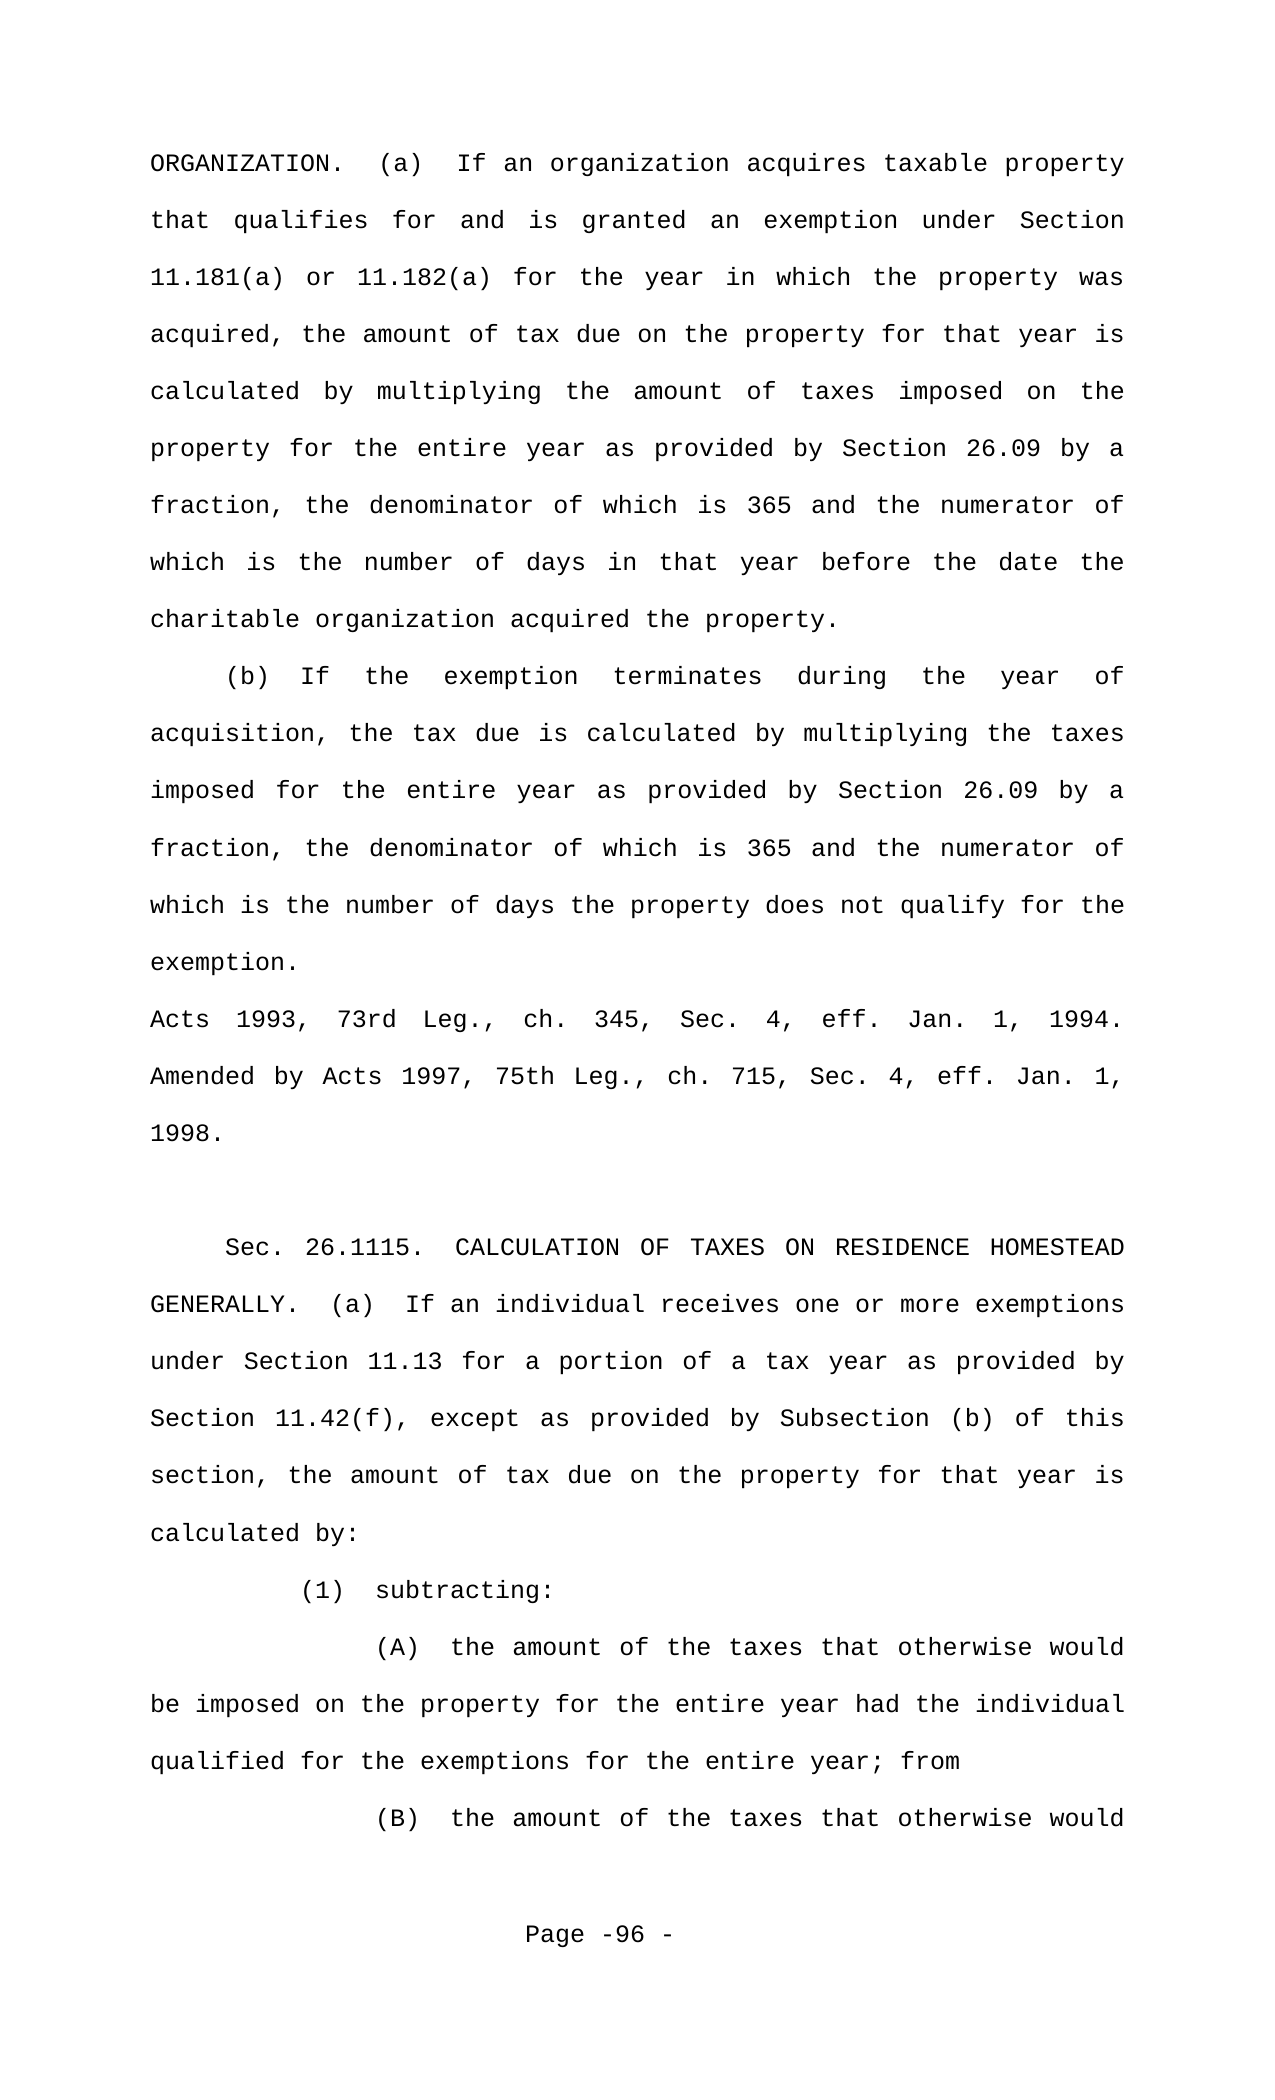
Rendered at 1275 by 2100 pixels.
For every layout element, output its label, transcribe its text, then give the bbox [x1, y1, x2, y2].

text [150, 150, 1125, 635]
text (A) the amount of the taxes that otherwise would be imposed on the property for the entire year had the individual qualified for the exemptions for the entire year; from [150, 1634, 1125, 1777]
text (1) subtracting: [150, 1577, 1125, 1606]
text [150, 1805, 1125, 1834]
text Acts 1993, 73rd Leg., ch. 345, Sec. 4, eff. Jan. 1, 1994. Amended by Acts 1997, 75th Leg., ch. 715, Sec. 4, eff. Jan. 1, 1998. [150, 1006, 1125, 1149]
text (b) If the exemption terminates during the year of acquisition, the tax due is calculated by multiplying the taxes imposed for the entire year as provided by Section 26.09 by a fraction, the denominator of which is 365 and the numerator of which is the number of days the property does not qualify for the exemption. [150, 664, 1125, 978]
text Sec. 26.1115. CALCULATION OF TAXES ON RESIDENCE HOMESTEAD GENERALLY. (a) If an individual receives one or more exemptions under Section 11.13 for a portion of a tax year as provided by Section 11.42(f), except as provided by Subsection (b) of this section, the amount of tax due on the property for that year is calculated by: [150, 1234, 1125, 1548]
